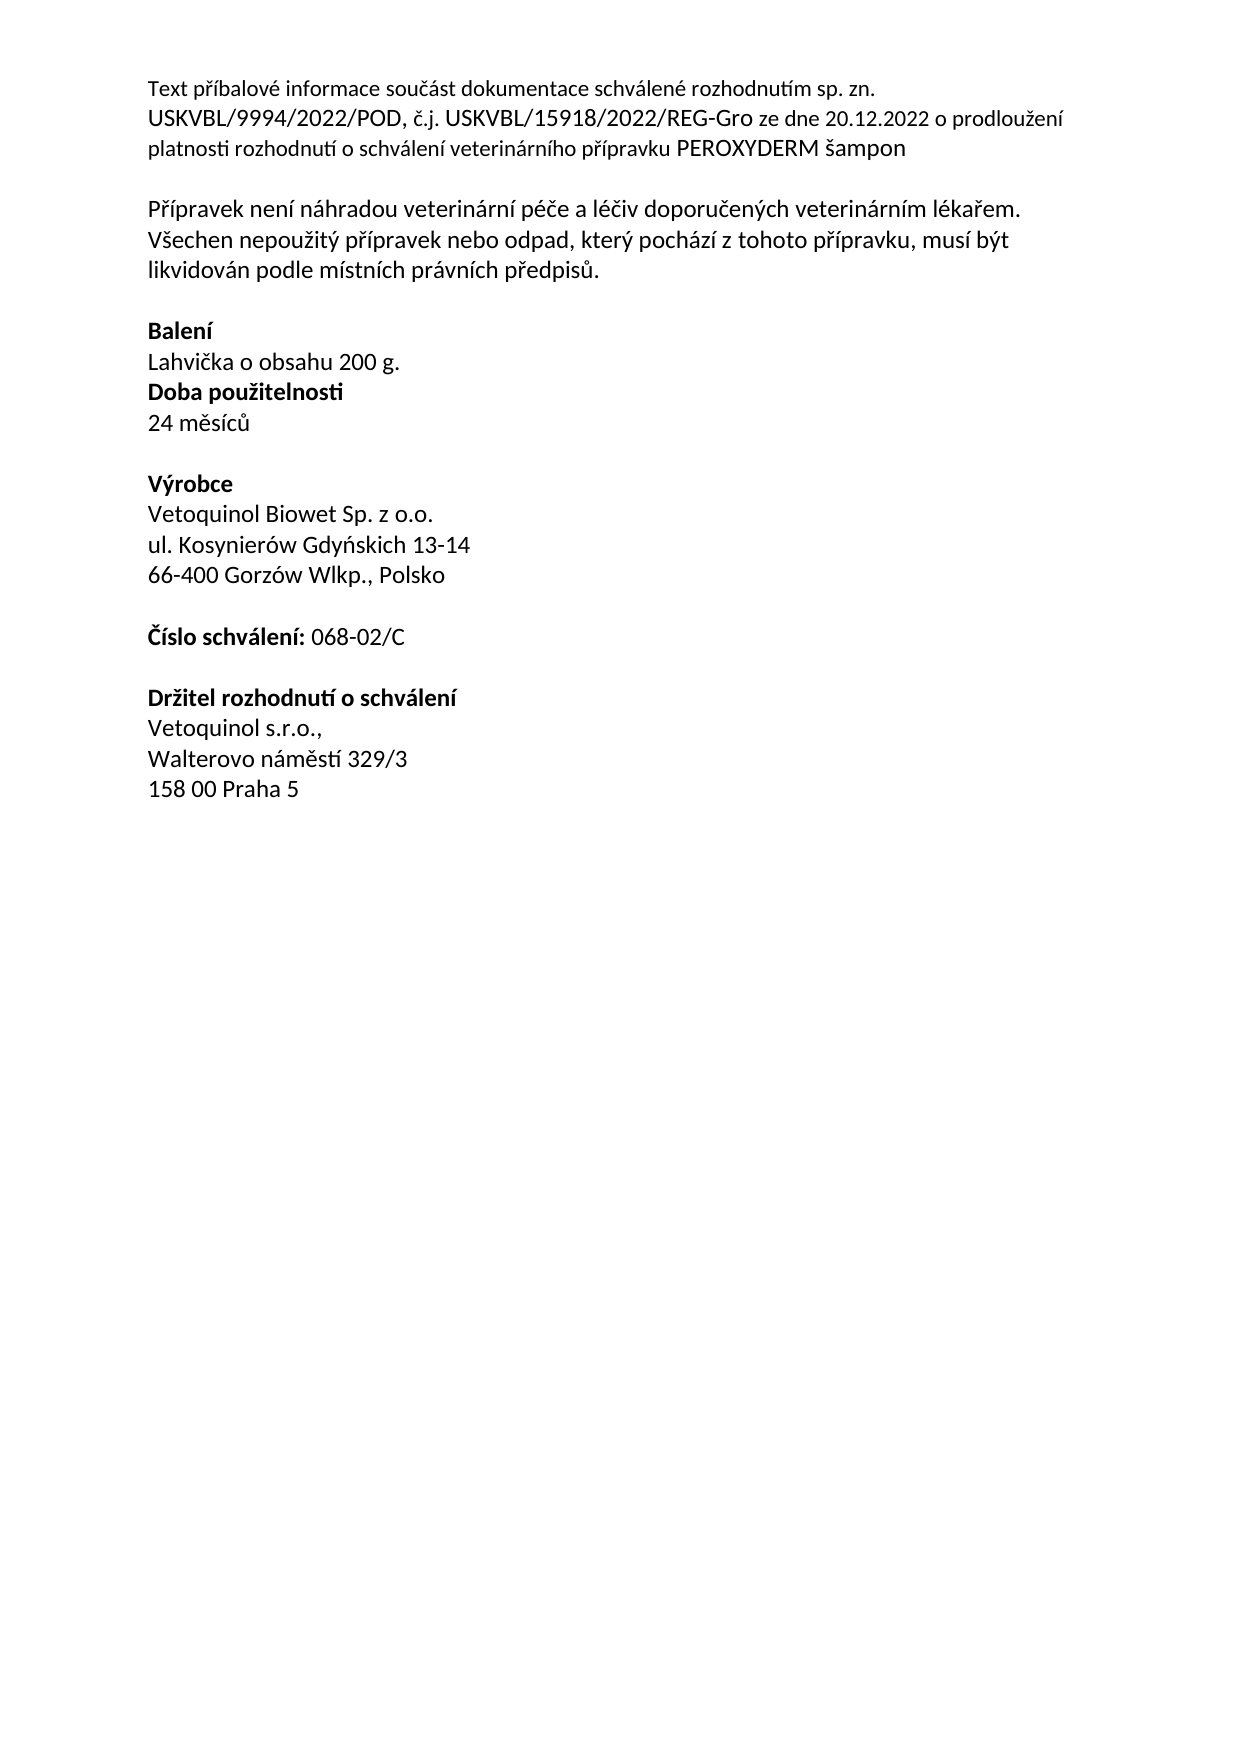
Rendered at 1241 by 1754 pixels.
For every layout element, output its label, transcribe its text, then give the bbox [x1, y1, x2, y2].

text Lahvička o obsahu 200 g. [148, 346, 1093, 376]
text Walterovo náměstí 329/3 [148, 743, 1092, 773]
text Balení [148, 315, 1093, 346]
text 24 měsíců [148, 407, 1093, 437]
text Přípravek není náhradou veterinární péče a léčiv doporučených veterinárním lékařem. [148, 193, 1093, 224]
text Doba použitelnosti [148, 376, 1093, 407]
text ul. Kosynierów Gdyńskich 13-14 [148, 529, 1092, 559]
text Všechen nepoužitý přípravek nebo odpad, který pochází z tohoto přípravku, musí být likvidován podle místních právních předpisů. [148, 224, 1093, 285]
text Vetoquinol Biowet Sp. z o.o. [148, 498, 1092, 529]
text Výrobce [148, 468, 1093, 498]
text Číslo schválení: 068-02/C [148, 621, 1093, 651]
text 158 00 Praha 5 [148, 773, 1092, 804]
text Držitel rozhodnutí o schválení [148, 682, 1093, 712]
text Vetoquinol s.r.o., [148, 712, 1092, 743]
text 66-400 Gorzów Wlkp., Polsko [148, 559, 1092, 590]
